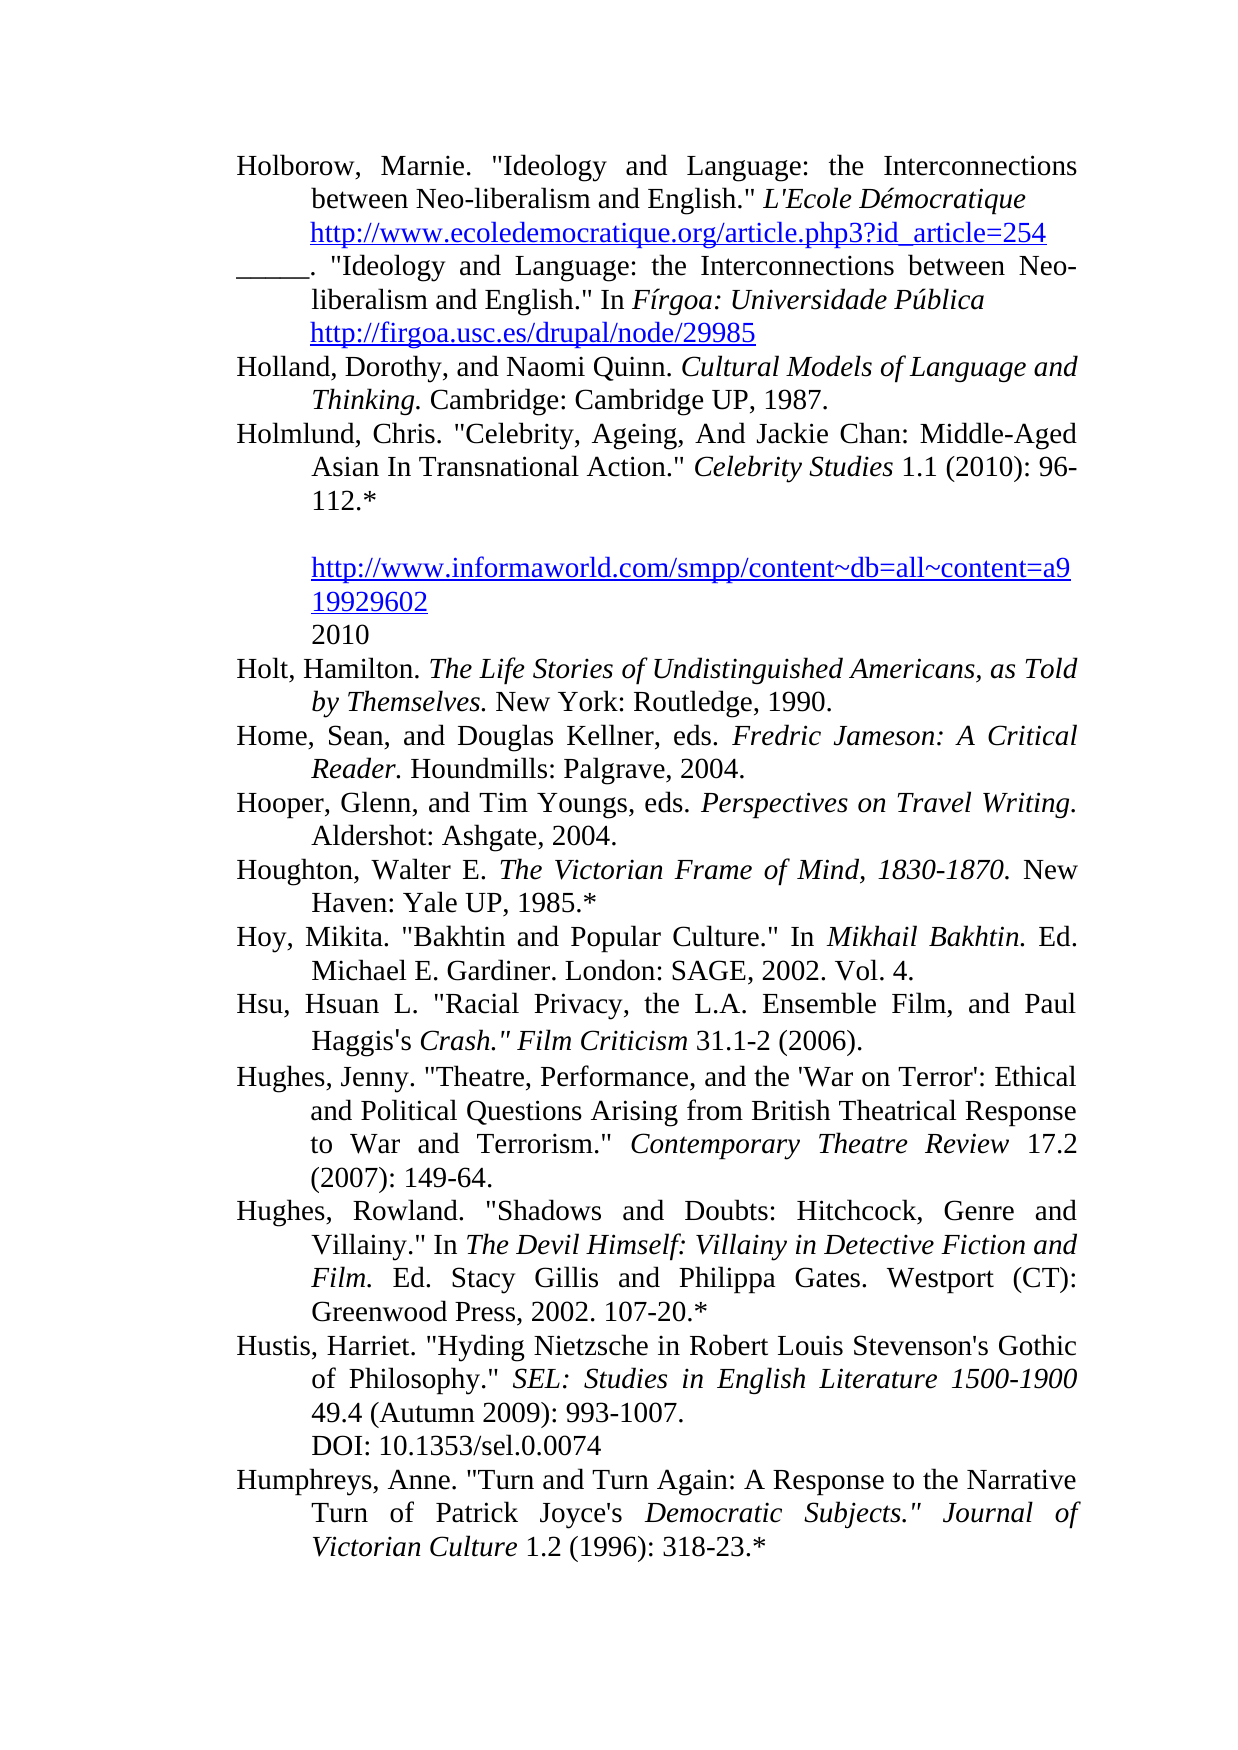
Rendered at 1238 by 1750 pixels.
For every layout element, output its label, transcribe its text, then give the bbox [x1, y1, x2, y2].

text Holmlund, Chris. "Celebrity, Ageing, And Jackie Chan: Middle-Aged Asian In Transnational Action." Celebrity Studies 1.1 (2010): 96-112.* [236, 416, 1078, 517]
text Home, Sean, and Douglas Kellner, eds. Fredric Jameson: A Critical Reader. Houndmills: Palgrave, 2004. [236, 718, 1078, 785]
text Holt, Hamilton. The Life Stories of Undistinguished Americans, as Told by Themselves. New York: Routledge, 1990. [236, 651, 1078, 718]
text Hsu, Hsuan L. "Racial Privacy, the L.A. Ensemble Film, and Paul Haggis's Crash." Film Criticism 31.1-2 (2006). [236, 986, 1078, 1059]
text Houghton, Walter E. The Victorian Frame of Mind, 1830-1870. New Haven: Yale UP, 1985.* [236, 852, 1078, 919]
text http://www.ecoledemocratique.org/article.php3?id_article=254 [310, 215, 1078, 248]
text DOI: 10.1353/sel.0.0074 [236, 1428, 1078, 1462]
text Hooper, Glenn, and Tim Youngs, eds. Perspectives on Travel Writing. Aldershot: Ashgate, 2004. [236, 785, 1078, 852]
text http://firgoa.usc.es/drupal/node/29985 [310, 315, 1078, 349]
text Hughes, Rowland. "Shadows and Doubts: Hitchcock, Genre and Villainy." In The Devil Himself: Villainy in Detective Fiction and Film. Ed. Stacy Gillis and Philippa Gates. Westport (CT): Greenwood Press, 2002. 107-20.* [236, 1193, 1078, 1328]
text Hoy, Mikita. "Bakhtin and Popular Culture." In Mikhail Bakhtin. Ed. Michael E. Gardiner. London: SAGE, 2002. Vol. 4. [236, 919, 1078, 986]
text http://www.informaworld.com/smpp/content~db=all~content=a919929602 [236, 517, 1078, 617]
text Hustis, Harriet. "Hyding Nietzsche in Robert Louis Stevenson's Gothic of Philosophy." SEL: Studies in English Literature 1500-1900 49.4 (Autumn 2009): 993-1007. [236, 1328, 1078, 1428]
text Humphreys, Anne. "Turn and Turn Again: A Response to the Narrative Turn of Patrick Joyce's Democratic Subjects." Journal of Victorian Culture 1.2 (1996): 318-23.* [236, 1462, 1078, 1562]
text Hughes, Jenny. "Theatre, Performance, and the 'War on Terror': Ethical and Political Questions Arising from British Theatrical Response to War and Terrorism." Contemporary Theatre Review 17.2 (2007): 149-64. [236, 1059, 1078, 1193]
text 2010 [236, 617, 1078, 651]
text _____. "Ideology and Language: the Interconnections between Neo-liberalism and English." In Fírgoa: Universidade Pública [236, 248, 1078, 315]
text Holborow, Marnie. "Ideology and Language: the Interconnections between Neo-liberalism and English." L'Ecole Démocratique [236, 148, 1078, 215]
text Holland, Dorothy, and Naomi Quinn. Cultural Models of Language and Thinking. Cambridge: Cambridge UP, 1987. [236, 349, 1078, 416]
